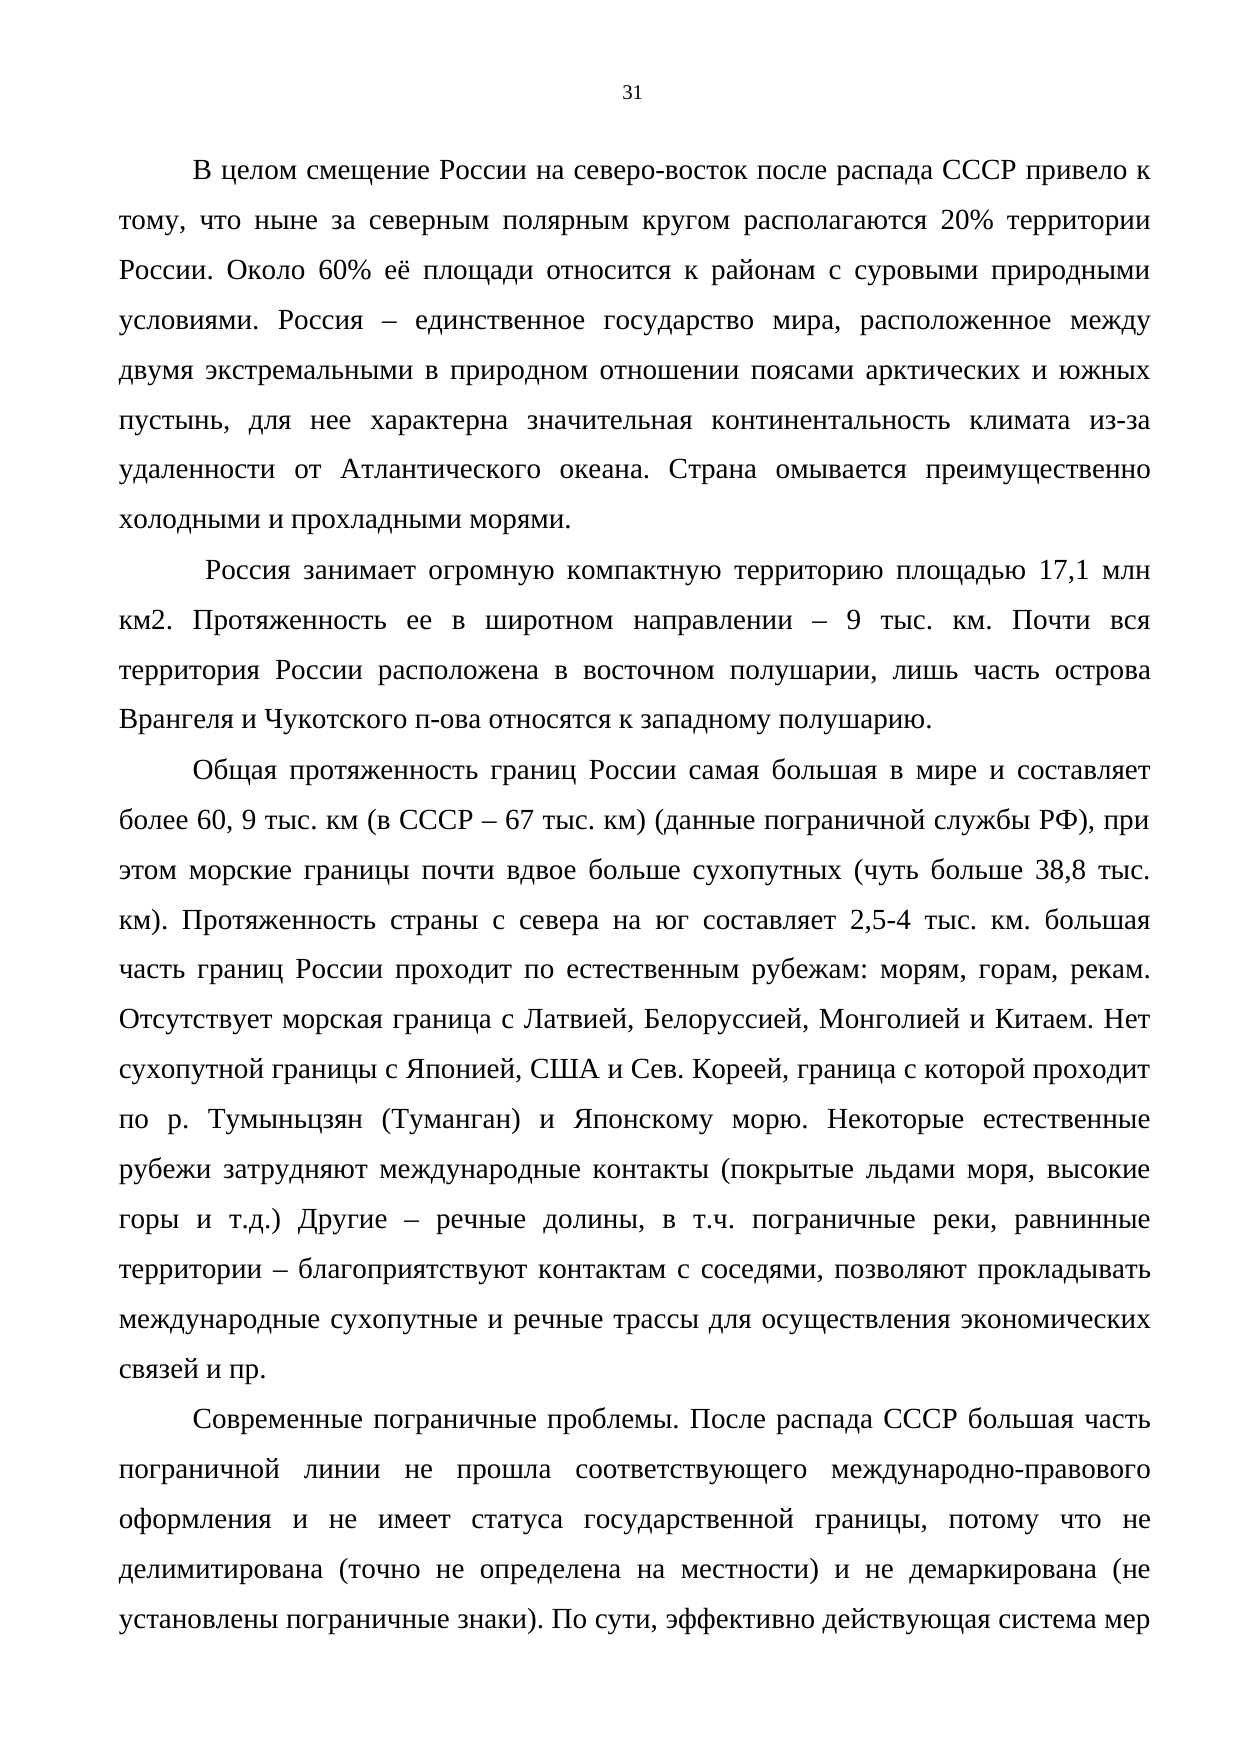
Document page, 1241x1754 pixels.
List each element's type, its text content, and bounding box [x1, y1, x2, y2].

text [118, 1401, 1152, 1634]
text Россия занимает огромную компактную территорию площадью 17,1 млн км2. Протяженность ее в широтном направлении – 9 тыс. км. Почти вся территория России расположена в восточном полушарии, лишь часть острова Врангеля и Чукотского п-ова относятся к западному полушарию. [118, 552, 1152, 735]
text Общая протяженность границ России самая большая в мире и составляет более 60, 9 тыс. км (в СССР – 67 тыс. км) (данные пограничной службы РФ), при этом морские границы почти вдвое больше сухопутных (чуть больше 38,8 тыс. км). Протяженность страны с севера на юг составляет 2,5-4 тыс. км. большая часть границ России проходит по естественным рубежам: морям, горам, рекам. Отсутствует морская граница с Латвией, Белоруссией, Монголией и Китаем. Нет сухопутной границы с Японией, США и Сев. Кореей, граница с которой проходит по р. Тумыньцзян (Туманган) и Японскому морю. Некоторые естественные рубежи затрудняют международные контакты (покрытые льдами моря, высокие горы и т.д.) Другие – речные долины, в т.ч. пограничные реки, равнинные территории – благоприятствуют контактам с соседями, позволяют прокладывать международные сухопутные и речные трассы для осуществления экономических связей и пр. [118, 752, 1152, 1384]
text В целом смещение России на северо-восток после распада СССР привело к тому, что ныне за северным полярным кругом располагаются 20% территории России. Около 60% её площади относится к районам с суровыми природными условиями. Россия – единственное государство мира, расположенное между двумя экстремальными в природном отношении поясами арктических и южных пустынь, для нее характерна значительная континентальность климата из-за удаленности от Атлантического океана. Страна омывается преимущественно холодными и прохладными морями. [118, 152, 1152, 535]
